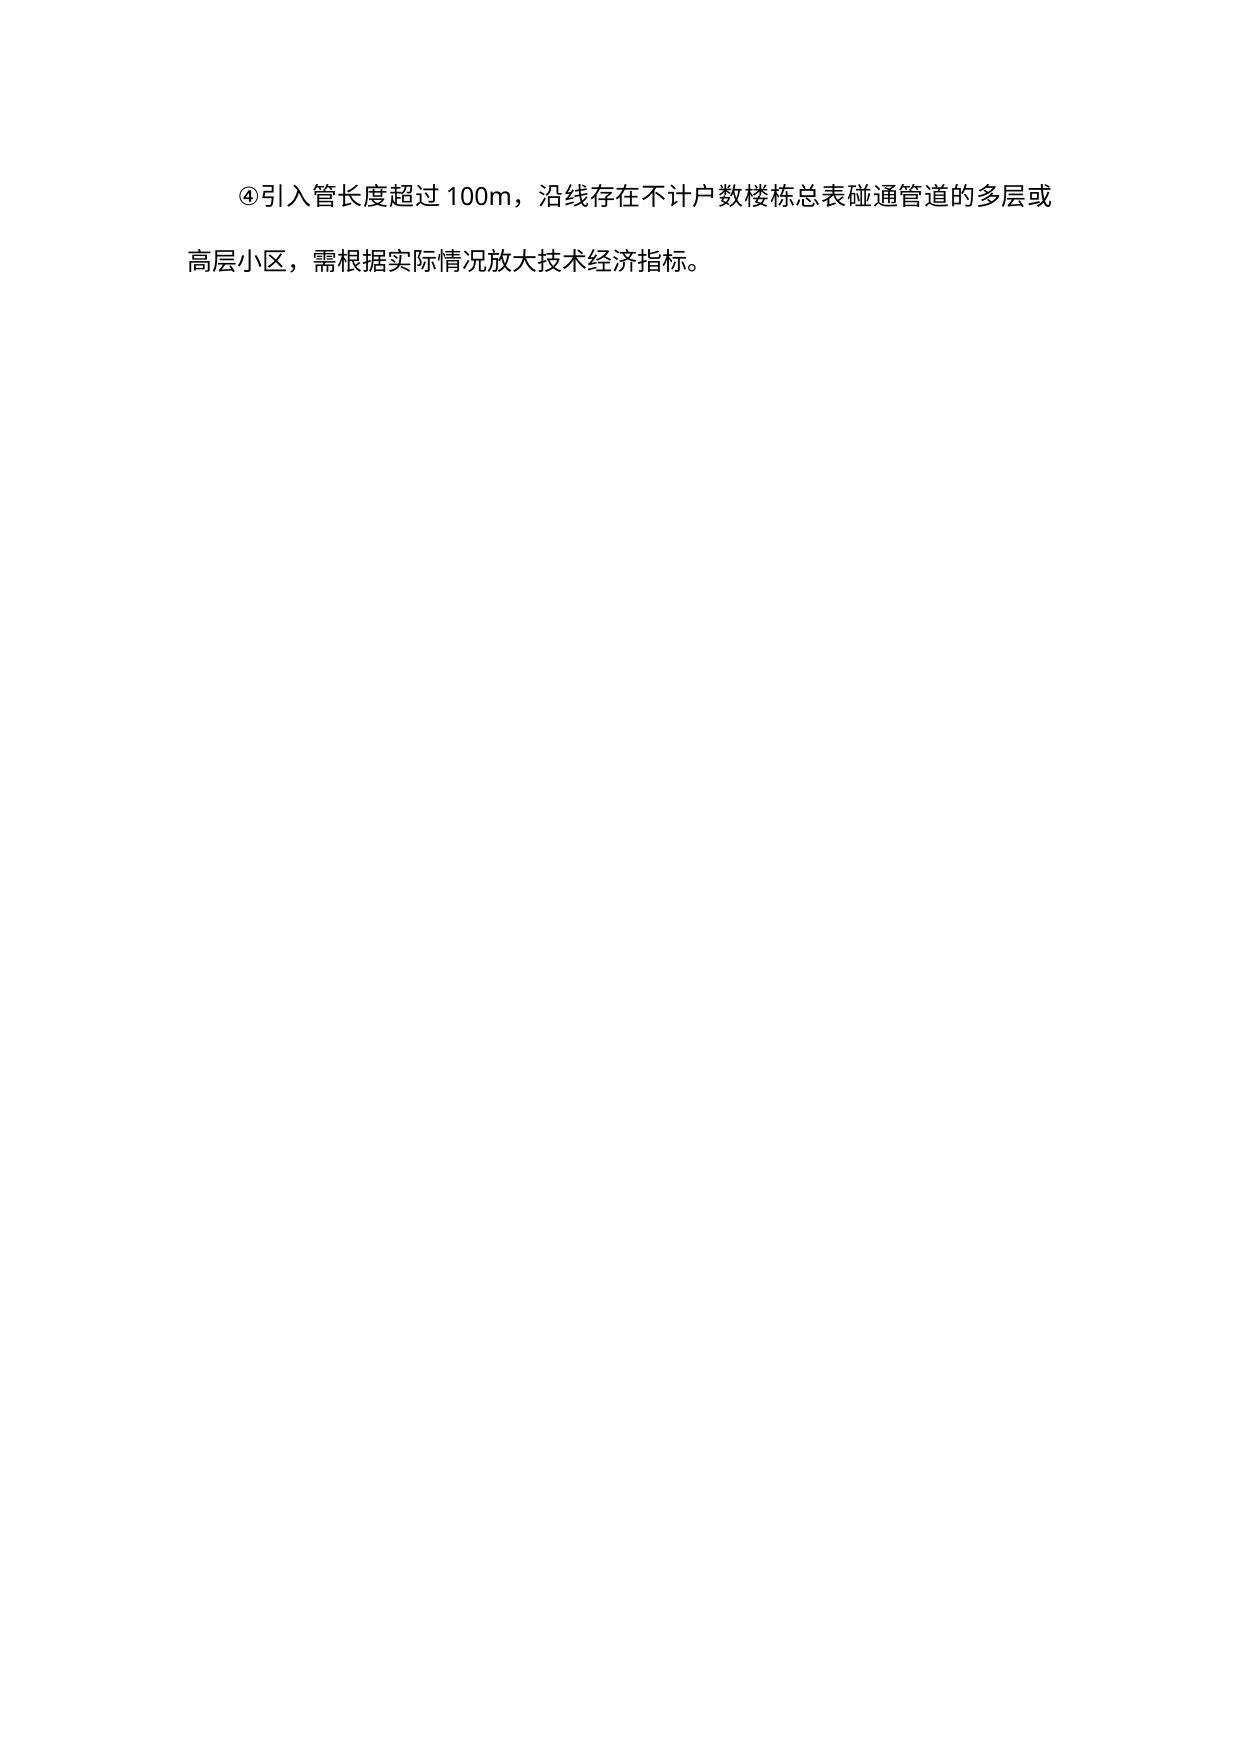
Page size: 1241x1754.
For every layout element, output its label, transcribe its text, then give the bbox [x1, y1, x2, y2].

text 引入管长度超过，沿线存在不计户数楼栋总表碰通管道的多层或高层小区，需根据实际情况放大技术经济指标。 [187, 162, 1053, 292]
